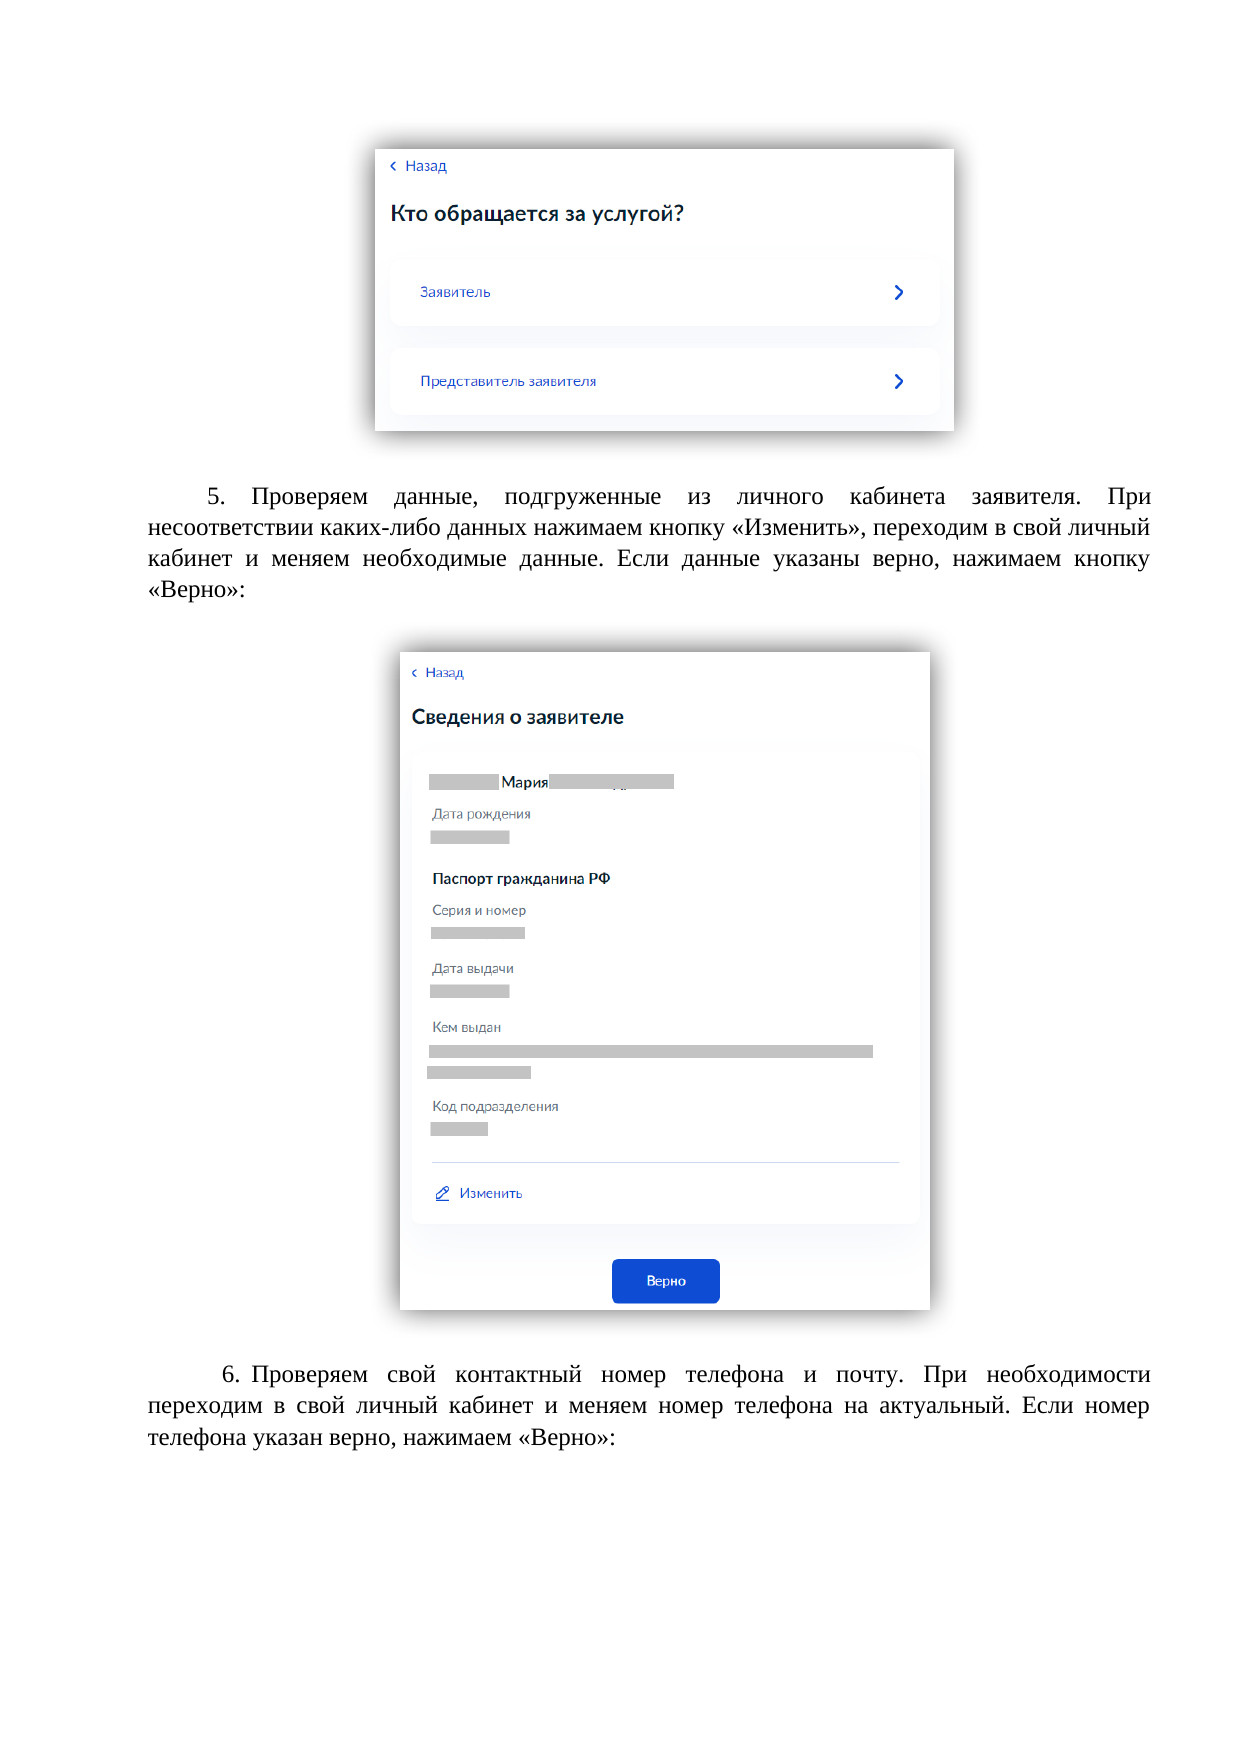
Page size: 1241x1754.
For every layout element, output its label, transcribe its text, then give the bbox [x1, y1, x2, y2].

picture [400, 652, 930, 1310]
list Проверяем свой контактный номер телефона и почту. При необходимости переходим в свой личный кабинет и меняем номер телефона на актуальный. Если номер телефона указан верно, нажимаем «Верно»: [148, 1359, 1152, 1450]
list Проверяем данные, подгруженные из личного кабинета заявителя. При несоответствии каких-либо данных нажимаем кнопку «Изменить», переходим в свой личный кабинет и меняем необходимые данные. Если данные указаны верно, нажимаем кнопку «Верно»: [148, 481, 1152, 603]
picture [375, 149, 954, 431]
